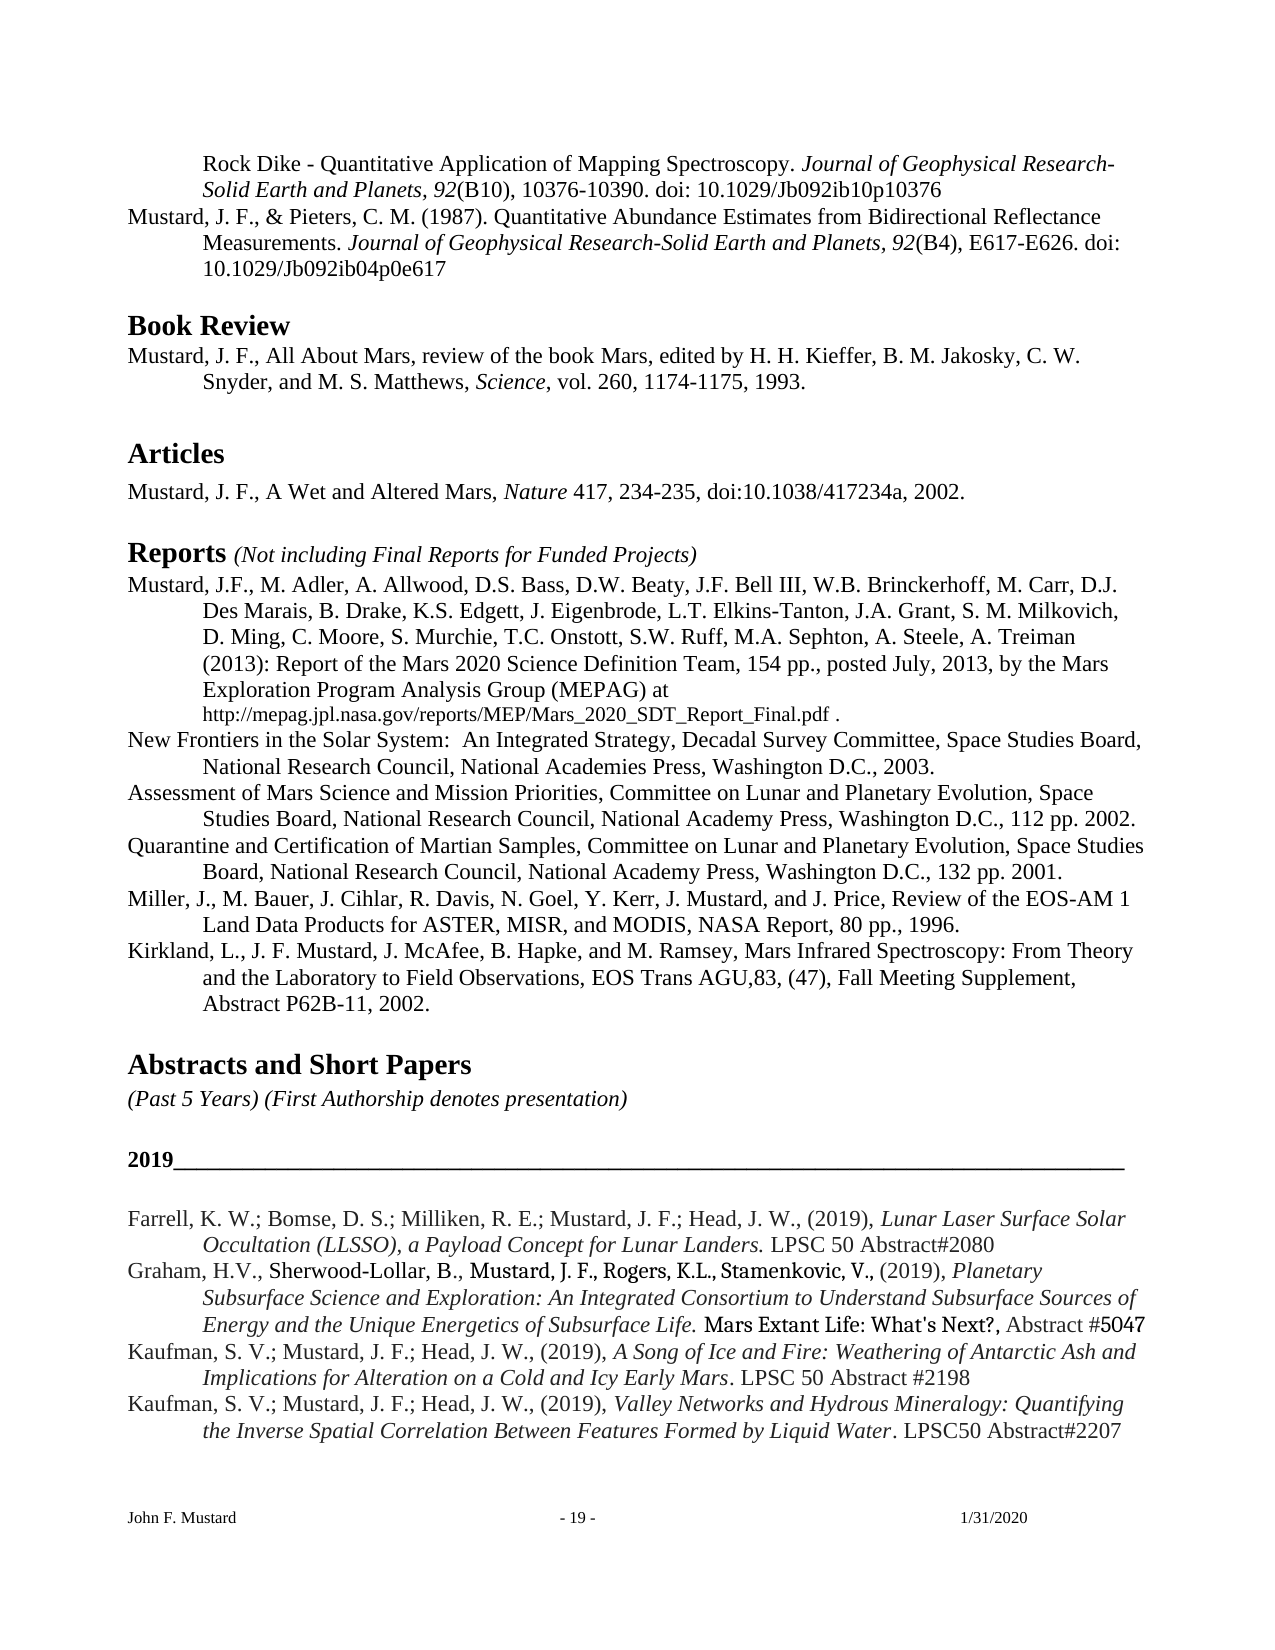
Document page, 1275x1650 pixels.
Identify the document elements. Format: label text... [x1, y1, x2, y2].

text Kaufman, S. V.; Mustard, J. F.; Head, J. W., (2019), Valley Networks and Hydrous Mineralogy: Quantifying the Inverse Spatial Correlation Between Features Formed by Liquid Water. LPSC50 Abstract#2207 [127, 1391, 1147, 1443]
text Kirkland, L., J. F. Mustard, J. McAfee, B. Hapke, and M. Ramsey, Mars Infrared Spectroscopy: From Theory and the Laboratory to Field Observations, EOS Trans AGU,83, (47), Fall Meeting Supplement, Abstract P62B-11, 2002. [127, 937, 1147, 1016]
text Farrell, K. W.; Bomse, D. S.; Milliken, R. E.; Mustard, J. F.; Head, J. W., (2019), Lunar Laser Surface Solar Occultation (LLSSO), a Payload Concept for Lunar Landers. LPSC 50 Abstract#2080 [127, 1204, 1147, 1257]
text Articles [127, 436, 1147, 470]
text Reports (Not including Final Reports for Funded Projects) [127, 535, 1147, 568]
text Mustard, J.F., M. Adler, A. Allwood, D.S. Bass, D.W. Beaty, J.F. Bell III, W.B. Brinckerhoff, M. Carr, D.J. Des Marais, B. Drake, K.S. Edgett, J. Eigenbrode, L.T. Elkins-Tanton, J.A. Grant, S. M. Milkovich, D. Ming, C. Moore, S. Murchie, T.C. Onstott, S.W. Ruff, M.A. Sephton, A. Steele, A. Treiman (2013): Report of the Mars 2020 Science Definition Team, 154 pp., posted July, 2013, by the Mars Exploration Program Analysis Group (MEPAG) at http://mepag.jpl.nasa.gov/reports/MEP/Mars_2020_SDT_Report_Final.pdf . [127, 571, 1147, 726]
text Miller, J., M. Bauer, J. Cihlar, R. Davis, N. Goel, Y. Kerr, J. Mustard, and J. Price, Review of the EOS-AM 1 Land Data Products for ASTER, MISR, and MODIS, NASA Report, 80 pp., 1996. [127, 884, 1147, 937]
text Mustard, J. F., A Wet and Altered Mars, Nature 417, 234-235, doi:10.1038/417234a, 2002. [127, 478, 1147, 504]
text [127, 150, 1147, 203]
text Assessment of Mars Science and Mission Priorities, Committee on Lunar and Planetary Evolution, Space Studies Board, National Research Council, National Academy Press, Washington D.C., 112 pp. 2002. [127, 779, 1147, 832]
text Graham, H.V., Sherwood-Lollar, B., Mustard, J. F., Rogers, K.L., Stamenkovic, V., (2019), Planetary Subsurface Science and Exploration: An Integrated Consortium to Understand Subsurface Sources of Energy and the Unique Energetics of Subsurface Life. Mars Extant Life: What's Next?, Abstract #5047 [127, 1257, 1147, 1338]
text (Past 5 Years) (First Authorship denotes presentation) [127, 1084, 1147, 1111]
text New Frontiers in the Solar System: An Integrated Strategy, Decadal Survey Committee, Space Studies Board, National Research Council, National Academies Press, Washington D.C., 2003. [127, 726, 1147, 779]
text Abstracts and Short Papers [127, 1047, 1147, 1080]
text Book Review [127, 308, 1147, 342]
text Mustard, J. F., All About Mars, review of the book Mars, edited by H. H. Kieffer, B. M. Jakosky, C. W. Snyder, and M. S. Matthews, Science, vol. 260, 1174-1175, 1993. [127, 342, 1147, 394]
text Mustard, J. F., & Pieters, C. M. (1987). Quantitative Abundance Estimates from Bidirectional Reflectance Measurements. Journal of Geophysical Research-Solid Earth and Planets, 92(B4), E617-E626. doi: 10.1029/Jb092ib04p0e617 [127, 203, 1147, 282]
text Kaufman, S. V.; Mustard, J. F.; Head, J. W., (2019), A Song of Ice and Fire: Weathering of Antarctic Ash and Implications for Alteration on a Cold and Icy Early Mars. LPSC 50 Abstract #2198 [127, 1338, 1147, 1391]
text 2019___________________________________________________________________________________ [127, 1146, 1147, 1172]
text Quarantine and Certification of Martian Samples, Committee on Lunar and Planetary Evolution, Space Studies Board, National Research Council, National Academy Press, Washington D.C., 132 pp. 2001. [127, 832, 1147, 884]
